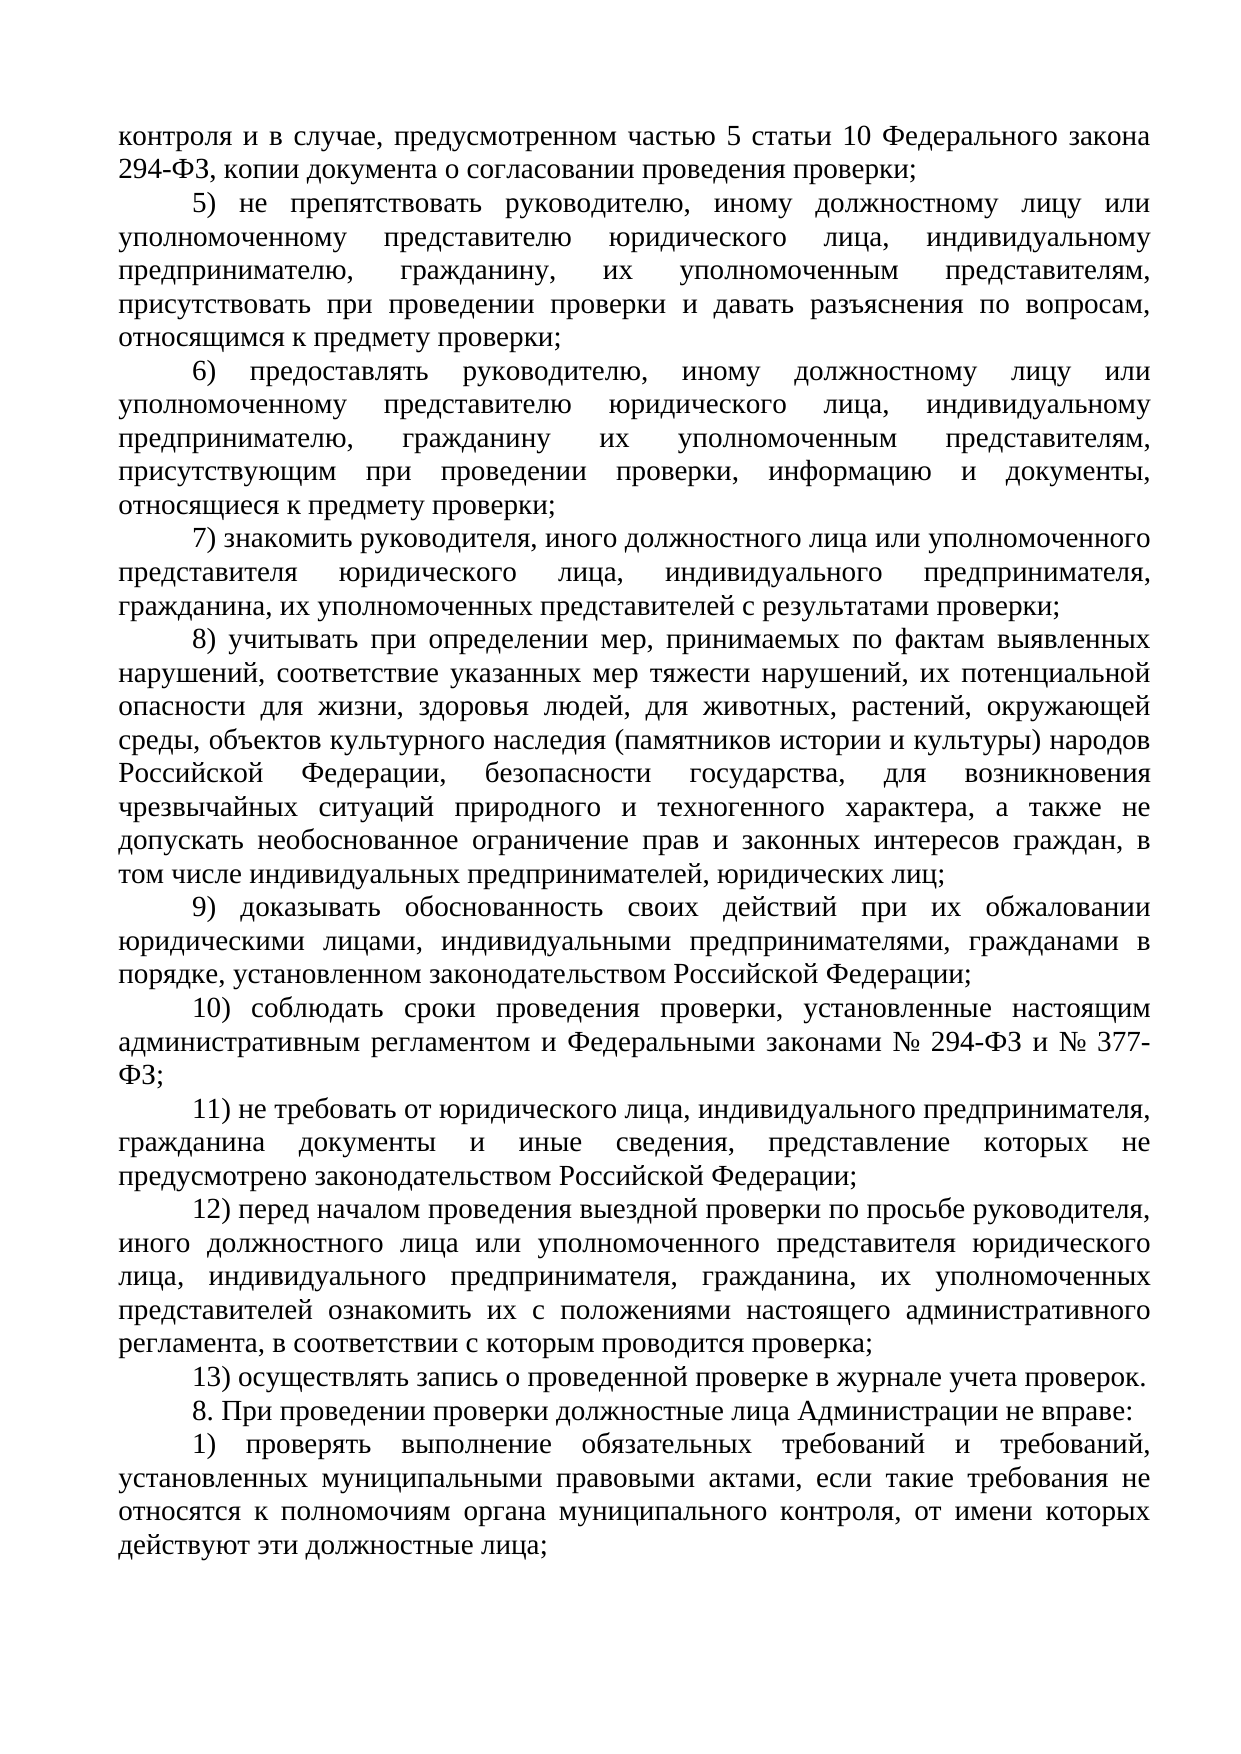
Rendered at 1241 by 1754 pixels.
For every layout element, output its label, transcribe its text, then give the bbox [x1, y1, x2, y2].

text 6) предоставлять руководителю, иному должностному лицу или уполномоченному представителю юридического лица, индивидуальному предпринимателю, гражданину их уполномоченным представителям, присутствующим при проведении проверки, информацию и документы, относящиеся к предмету проверки; [118, 353, 1152, 521]
text 5) не препятствовать руководителю, иному должностному лицу или уполномоченному представителю юридического лица, индивидуальному предпринимателю, гражданину, их уполномоченным представителям, присутствовать при проведении проверки и давать разъяснения по вопросам, относящимся к предмету проверки; [118, 185, 1152, 353]
text 7) знакомить руководителя, иного должностного лица или уполномоченного представителя юридического лица, индивидуального предпринимателя, гражданина, их уполномоченных представителей с результатами проверки; [118, 521, 1152, 621]
text 1) проверять выполнение обязательных требований и требований, установленных муниципальными правовыми актами, если такие требования не относятся к полномочиям органа муниципального контроля, от имени которых действуют эти должностные лица; [118, 1426, 1152, 1560]
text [118, 118, 1152, 185]
text 9) доказывать обоснованность своих действий при их обжаловании юридическими лицами, индивидуальными предпринимателями, гражданами в порядке, установленном законодательством Российской Федерации; [118, 889, 1152, 990]
text 12) перед началом проведения выездной проверки по просьбе руководителя, иного должностного лица или уполномоченного представителя юридического лица, индивидуального предпринимателя, гражданина, их уполномоченных представителей ознакомить их с положениями настоящего административного регламента, в соответствии с которым проводится проверка; [118, 1191, 1152, 1359]
text 11) не требовать от юридического лица, индивидуального предпринимателя, гражданина документы и иные сведения, представление которых не предусмотрено законодательством Российской Федерации; [118, 1091, 1152, 1191]
text 8) учитывать при определении мер, принимаемых по фактам выявленных нарушений, соответствие указанных мер тяжести нарушений, их потенциальной опасности для жизни, здоровья людей, для животных, растений, окружающей среды, объектов культурного наследия (памятников истории и культуры) народов Российской Федерации, безопасности государства, для возникновения чрезвычайных ситуаций природного и техногенного характера, а также не допускать необоснованное ограничение прав и законных интересов граждан, в том числе индивидуальных предпринимателей, юридических лиц; [118, 621, 1152, 889]
text 8. При проведении проверки должностные лица Администрации не вправе: [118, 1393, 1152, 1426]
text 13) осуществлять запись о проведенной проверке в журнале учета проверок. [118, 1359, 1152, 1393]
text 10) соблюдать сроки проведения проверки, установленные настоящим административным регламентом и Федеральными законами № 294-ФЗ и № 377-ФЗ; [118, 990, 1152, 1091]
